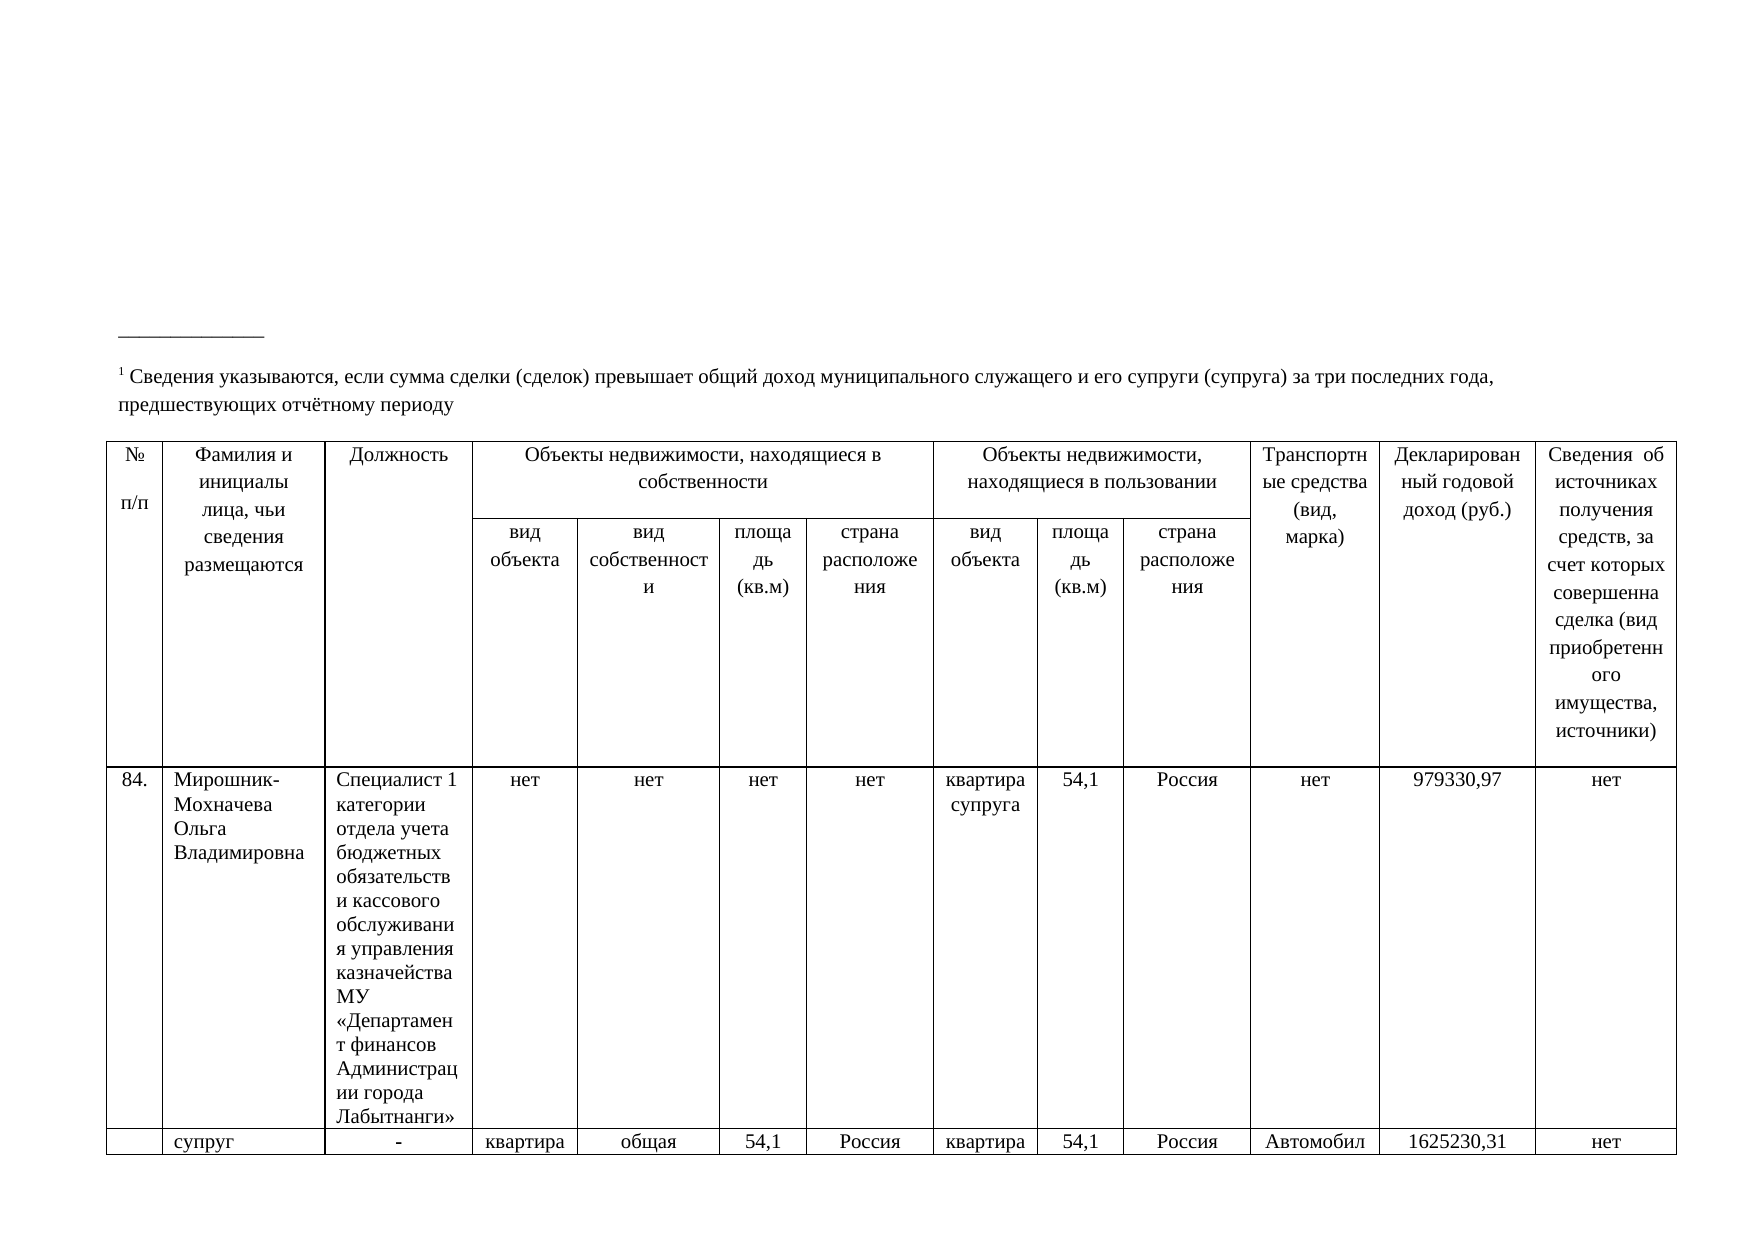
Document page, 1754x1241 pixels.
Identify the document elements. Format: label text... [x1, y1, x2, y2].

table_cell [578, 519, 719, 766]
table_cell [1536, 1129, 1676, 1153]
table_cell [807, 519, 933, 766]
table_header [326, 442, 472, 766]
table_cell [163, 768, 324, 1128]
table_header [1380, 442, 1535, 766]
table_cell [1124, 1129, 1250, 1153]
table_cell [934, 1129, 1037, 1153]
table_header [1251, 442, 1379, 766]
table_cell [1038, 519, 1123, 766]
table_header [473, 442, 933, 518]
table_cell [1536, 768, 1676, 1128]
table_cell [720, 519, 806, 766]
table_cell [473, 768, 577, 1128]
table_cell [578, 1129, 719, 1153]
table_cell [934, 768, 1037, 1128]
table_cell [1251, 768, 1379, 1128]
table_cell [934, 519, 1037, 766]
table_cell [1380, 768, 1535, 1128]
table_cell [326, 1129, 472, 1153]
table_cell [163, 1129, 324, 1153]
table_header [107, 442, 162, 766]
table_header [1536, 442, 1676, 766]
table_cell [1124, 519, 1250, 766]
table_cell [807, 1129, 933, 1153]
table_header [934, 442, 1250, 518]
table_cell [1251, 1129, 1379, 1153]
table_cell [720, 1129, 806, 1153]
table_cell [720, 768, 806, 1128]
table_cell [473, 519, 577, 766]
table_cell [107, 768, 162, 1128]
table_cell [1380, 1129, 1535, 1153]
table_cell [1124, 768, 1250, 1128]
text ______________ [118, 316, 1636, 340]
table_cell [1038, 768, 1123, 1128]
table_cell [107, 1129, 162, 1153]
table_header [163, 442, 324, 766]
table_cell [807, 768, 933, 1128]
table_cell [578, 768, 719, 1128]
text 1 Сведения указываются, если сумма сделки (сделок) превышает общий доход муниципального служащего и его супруги (супруга) за три последних года, предшествующих отчётному периоду [118, 364, 1636, 416]
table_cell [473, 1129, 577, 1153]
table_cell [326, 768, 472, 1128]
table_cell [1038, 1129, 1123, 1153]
